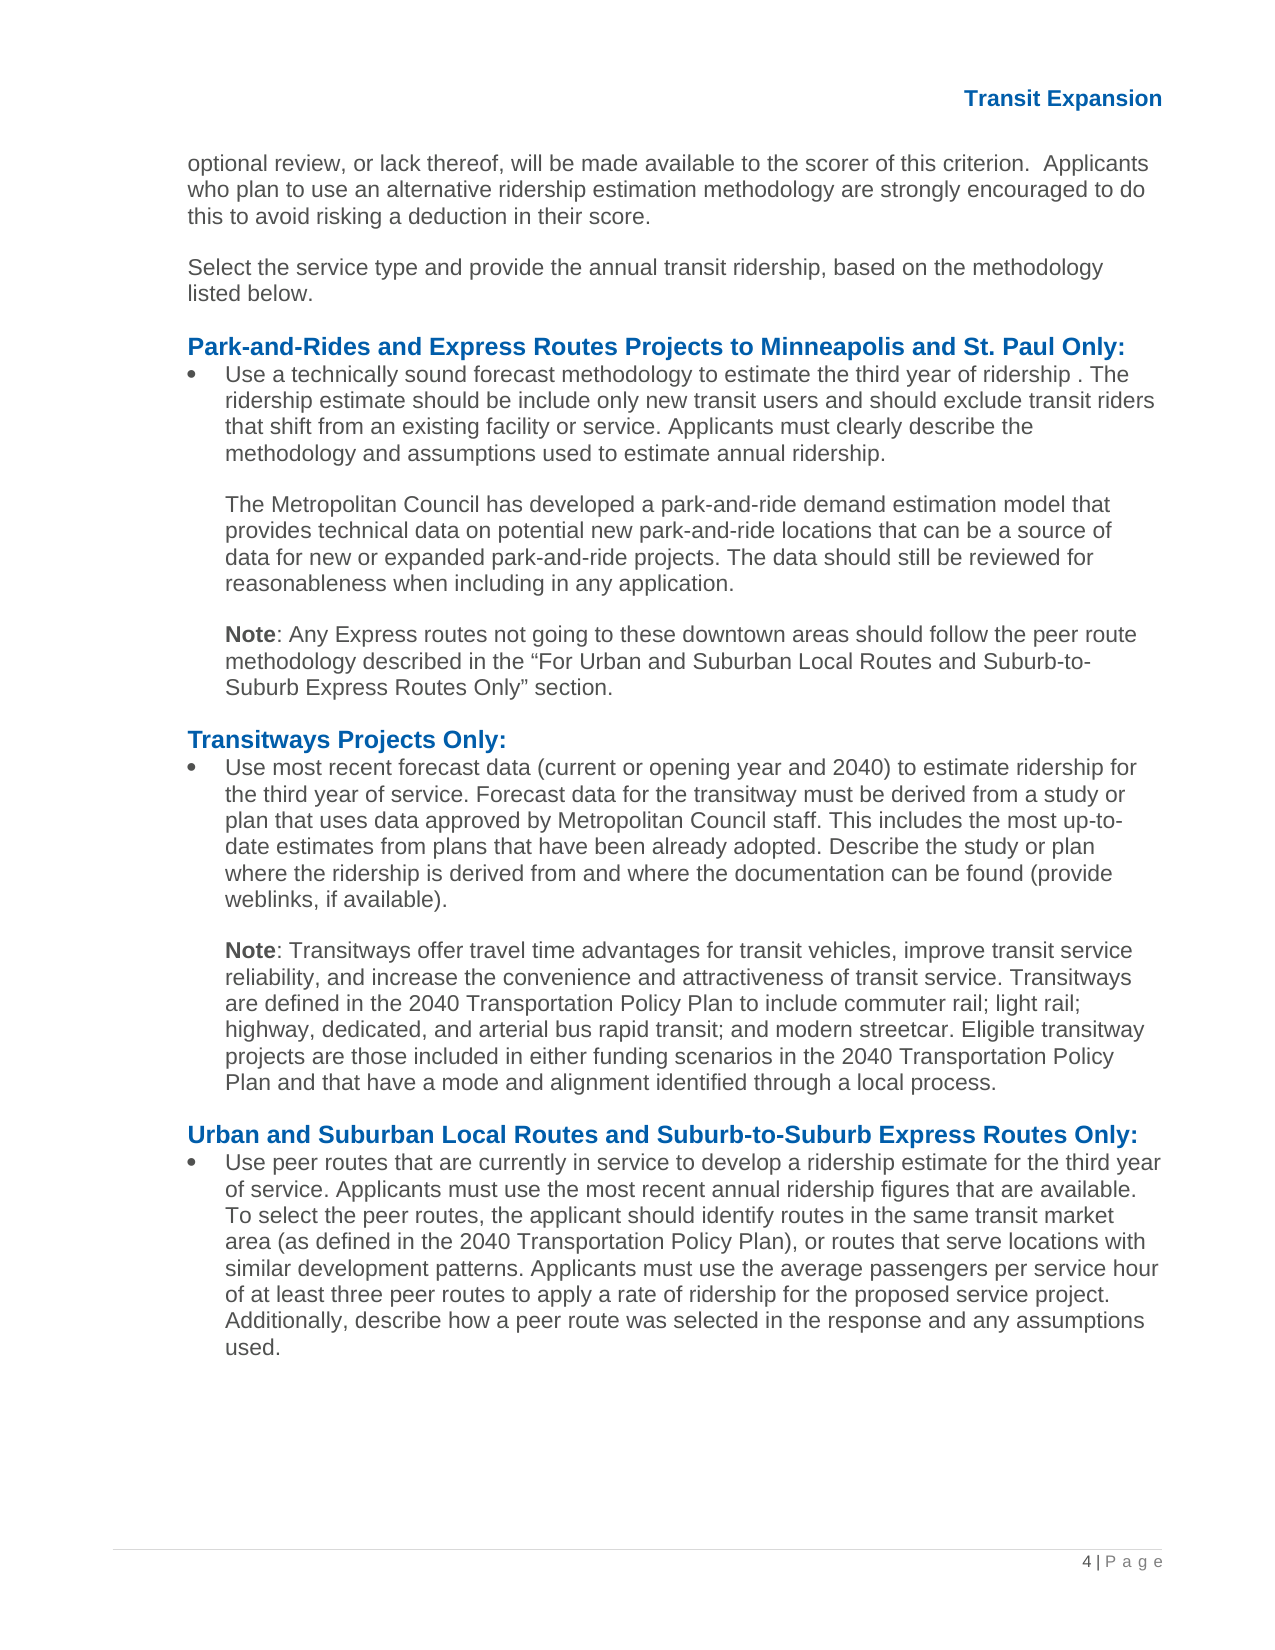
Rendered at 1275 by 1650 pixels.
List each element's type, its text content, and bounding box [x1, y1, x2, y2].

list Use peer routes that are currently in service to develop a ridership estimate for the third year of service. Applicants must use the most recent annual ridership figures that are available. To select the peer routes, the applicant should identify routes in the same transit market area (as defined in the 2040 Transportation Policy Plan), or routes that serve locations with similar development patterns. Applicants must use the average passengers per service hour of at least three peer routes to apply a rate of ridership for the proposed service project. Additionally, describe how a peer route was selected in the response and any assumptions used. [187, 1149, 1162, 1360]
text Note: Transitways offer travel time advantages for transit vehicles, improve transit service reliability, and increase the convenience and attractiveness of transit service. Transitways are defined in the 2040 Transportation Policy Plan to include commuter rail; light rail; highway, dedicated, and arterial bus rapid transit; and modern streetcar. Eligible transitway projects are those included in either funding scenarios in the 2040 Transportation Policy Plan and that have a mode and alignment identified through a local process. [225, 937, 1162, 1095]
subtitle Urban and Suburban Local Routes and Suburb-to-Suburb Express Routes Only: [187, 1120, 1162, 1149]
list Use a technically sound forecast methodology to estimate the third year of ridership . The ridership estimate should be include only new transit users and should exclude transit riders that shift from an existing facility or service. Applicants must clearly describe the methodology and assumptions used to estimate annual ridership. [187, 361, 1162, 466]
list Use most recent forecast data (current or opening year and 2040) to estimate ridership for the third year of service. Forecast data for the transitway must be derived from a study or plan that uses data approved by Metropolitan Council staff. This includes the most up-to-date estimates from plans that have been already adopted. Describe the study or plan where the ridership is derived from and where the documentation can be found (provide weblinks, if available). [187, 754, 1162, 912]
subtitle Park-and-Rides and Express Routes Projects to Minneapolis and St. Paul Only: [187, 332, 1162, 361]
text Select the service type and provide the annual transit ridership, based on the methodology listed below. [187, 254, 1162, 307]
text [187, 150, 1162, 229]
text Note: Any Express routes not going to these downtown areas should follow the peer route methodology described in the “For Urban and Suburban Local Routes and Suburb-to-Suburb Express Routes Only” section. [225, 621, 1162, 700]
subtitle Transitways Projects Only: [187, 725, 1162, 754]
text The Metropolitan Council has developed a park-and-ride demand estimation model that provides technical data on potential new park-and-ride locations that can be a source of data for new or expanded park-and-ride projects. The data should still be reviewed for reasonableness when including in any application. [225, 491, 1162, 596]
